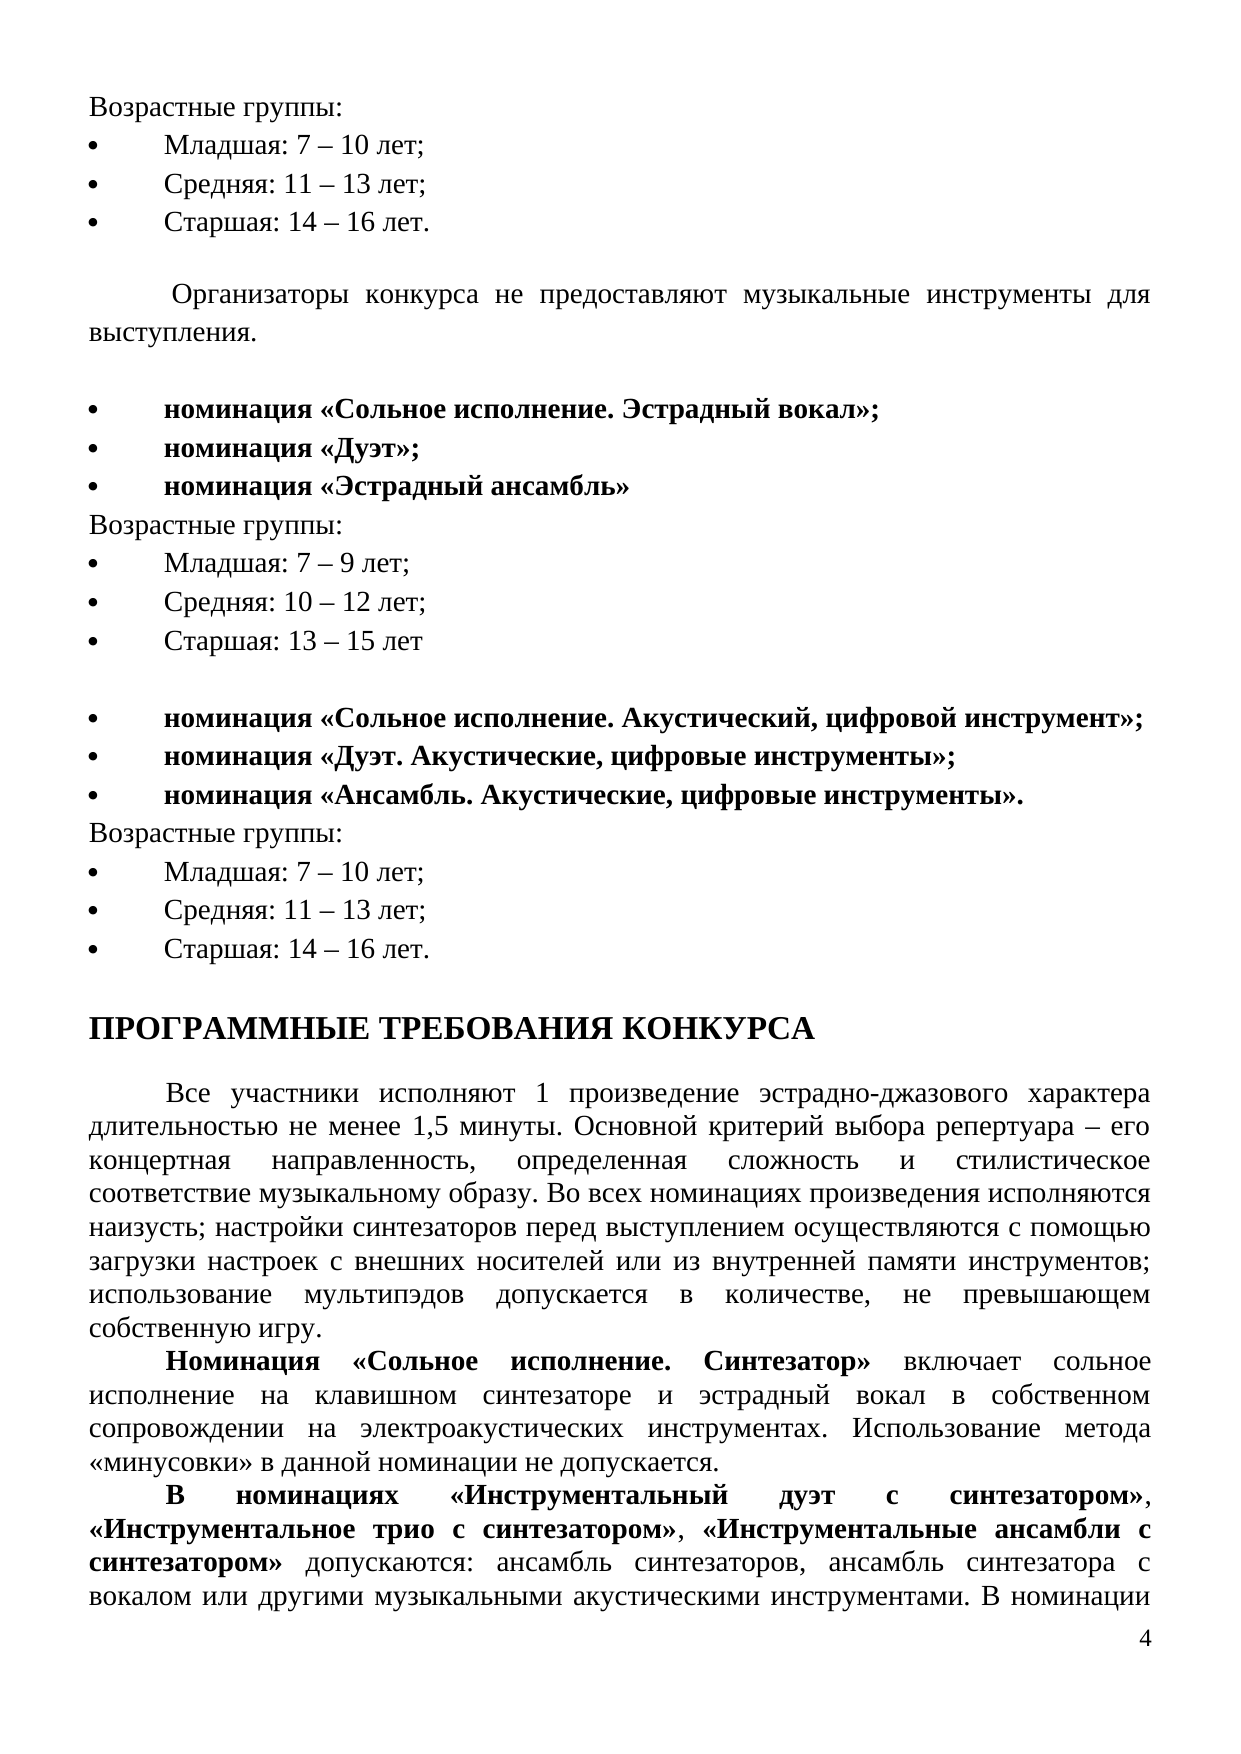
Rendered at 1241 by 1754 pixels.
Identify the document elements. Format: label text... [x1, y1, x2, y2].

list номинация «Ансамбль. Акустические, цифровые инструменты». [89, 777, 1152, 810]
text Возрастные группы: [89, 815, 1152, 849]
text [89, 1477, 1152, 1612]
text Программные требования конкурса [89, 1008, 1152, 1046]
list Средняя: 11 – 13 лет; [89, 166, 1152, 199]
list Старшая: 14 – 16 лет. [89, 204, 1152, 238]
text Все участники исполняют 1 произведение эстрадно-джазового характера длительностью не менее 1,5 минуты. Основной критерий выбора репертуара – его концертная направленность, определенная сложность и стилистическое соответствие музыкальному образу. Во всех номинациях произведения исполняются наизусть; настройки синтезаторов перед выступлением осуществляются с помощью загрузки настроек с внешних носителей или из внутренней памяти инструментов; использование мультипэдов допускается в количестве, не превышающем собственную игру. [89, 1075, 1152, 1343]
list номинация «Дуэт. Акустические, цифровые инструменты»; [89, 738, 1152, 772]
list номинация «Эстрадный ансамбль» [89, 468, 1152, 502]
list номинация «Сольное исполнение. Акустический, цифровой инструмент»; [89, 700, 1152, 733]
text Номинация «Сольное исполнение. Синтезатор» включает сольное исполнение на клавишном синтезаторе и эстрадный вокал в собственном сопровождении на электроакустических инструментах. Использование метода «минусовки» в данной номинации не допускается. [89, 1343, 1152, 1477]
list Средняя: 11 – 13 лет; [89, 892, 1152, 926]
list Младшая: 7 – 10 лет; [89, 127, 1152, 161]
text Возрастные группы: [89, 89, 1152, 122]
list номинация «Дуэт»; [89, 430, 1152, 463]
list номинация «Сольное исполнение. Эстрадный вокал»; [89, 391, 1152, 425]
list Младшая: 7 – 9 лет; [89, 546, 1152, 579]
list Старшая: 13 – 15 лет [89, 623, 1152, 656]
text Возрастные группы: [89, 507, 1152, 541]
text Организаторы конкурса не предоставляют музыкальные инструменты для выступления. [89, 276, 1152, 348]
list Старшая: 14 – 16 лет. [89, 931, 1152, 964]
list Младшая: 7 – 10 лет; [89, 854, 1152, 887]
list Средняя: 10 – 12 лет; [89, 584, 1152, 618]
